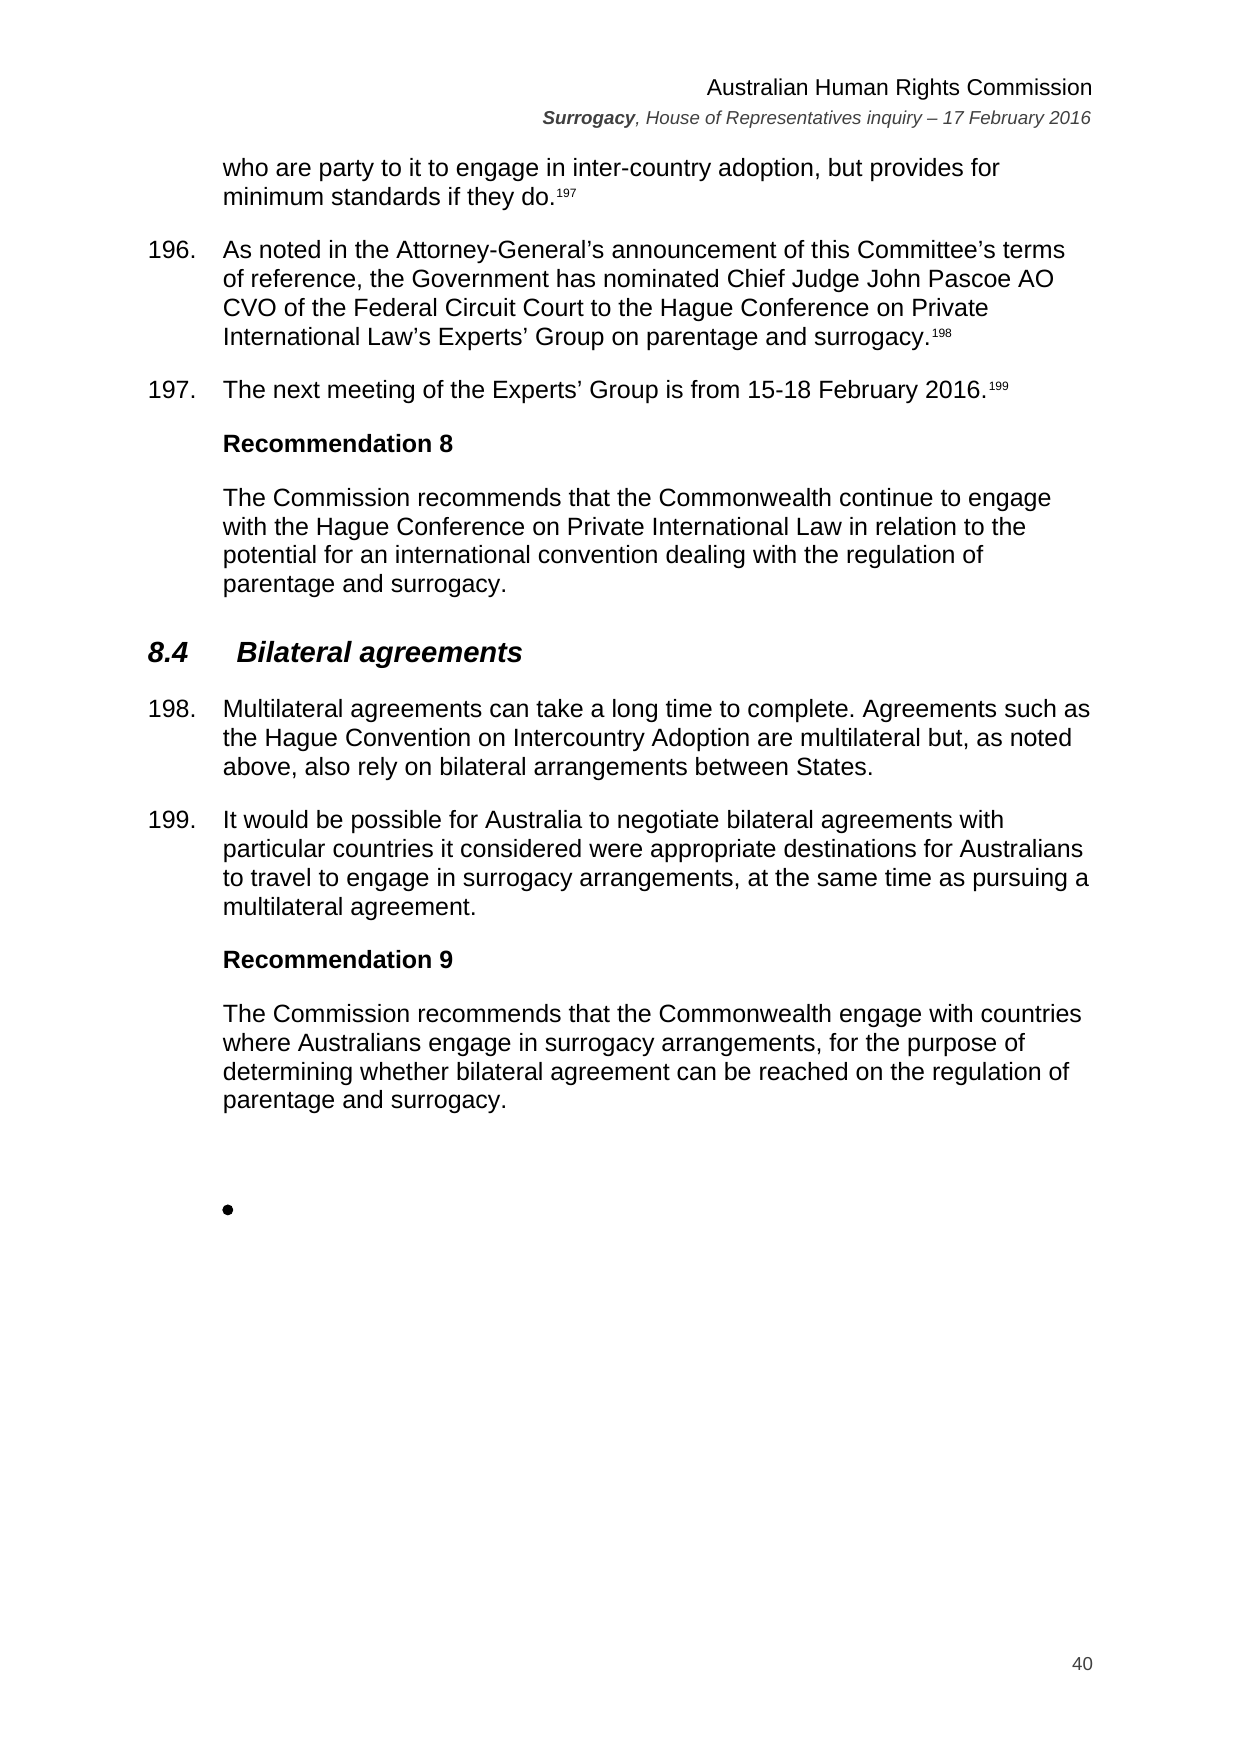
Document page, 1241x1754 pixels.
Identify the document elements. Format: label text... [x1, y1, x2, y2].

text It would be possible for Australia to negotiate bilateral agreements with particular countries it considered were appropriate destinations for Australians to travel to engage in surrogacy arrangements, at the same time as pursuing a multilateral agreement. [148, 805, 1092, 920]
text As noted in the Attorney-General’s announcement of this Committee’s terms of reference, the Government has nominated Chief Judge John Pascoe AO CVO of the Federal Circuit Court to the Hague Conference on Private International Law’s Experts’ Group on parentage and surrogacy. [148, 236, 1092, 351]
list The Commission recommends that the Commonwealth engage with countries where Australians engage in surrogacy arrangements, for the purpose of determining whether bilateral agreement can be reached on the regulation of parentage and surrogacy. [223, 999, 1092, 1114]
text Multilateral agreements can take a long time to complete. Agreements such as the Hague Convention on Intercountry Adoption are multilateral but, as noted above, also rely on bilateral arrangements between States. [148, 694, 1092, 780]
list Recommendation 8 [223, 429, 1092, 458]
list The Commission recommends that the Commonwealth continue to engage with the Hague Conference on Private International Law in relation to the potential for an international convention dealing with the regulation of parentage and surrogacy. [223, 483, 1092, 598]
subtitle Bilateral agreements [148, 636, 1092, 669]
text The next meeting of the Experts’ Group is from 15-18 February 2016. [148, 376, 1092, 404]
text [148, 153, 1092, 211]
list Recommendation 9 [223, 945, 1092, 974]
